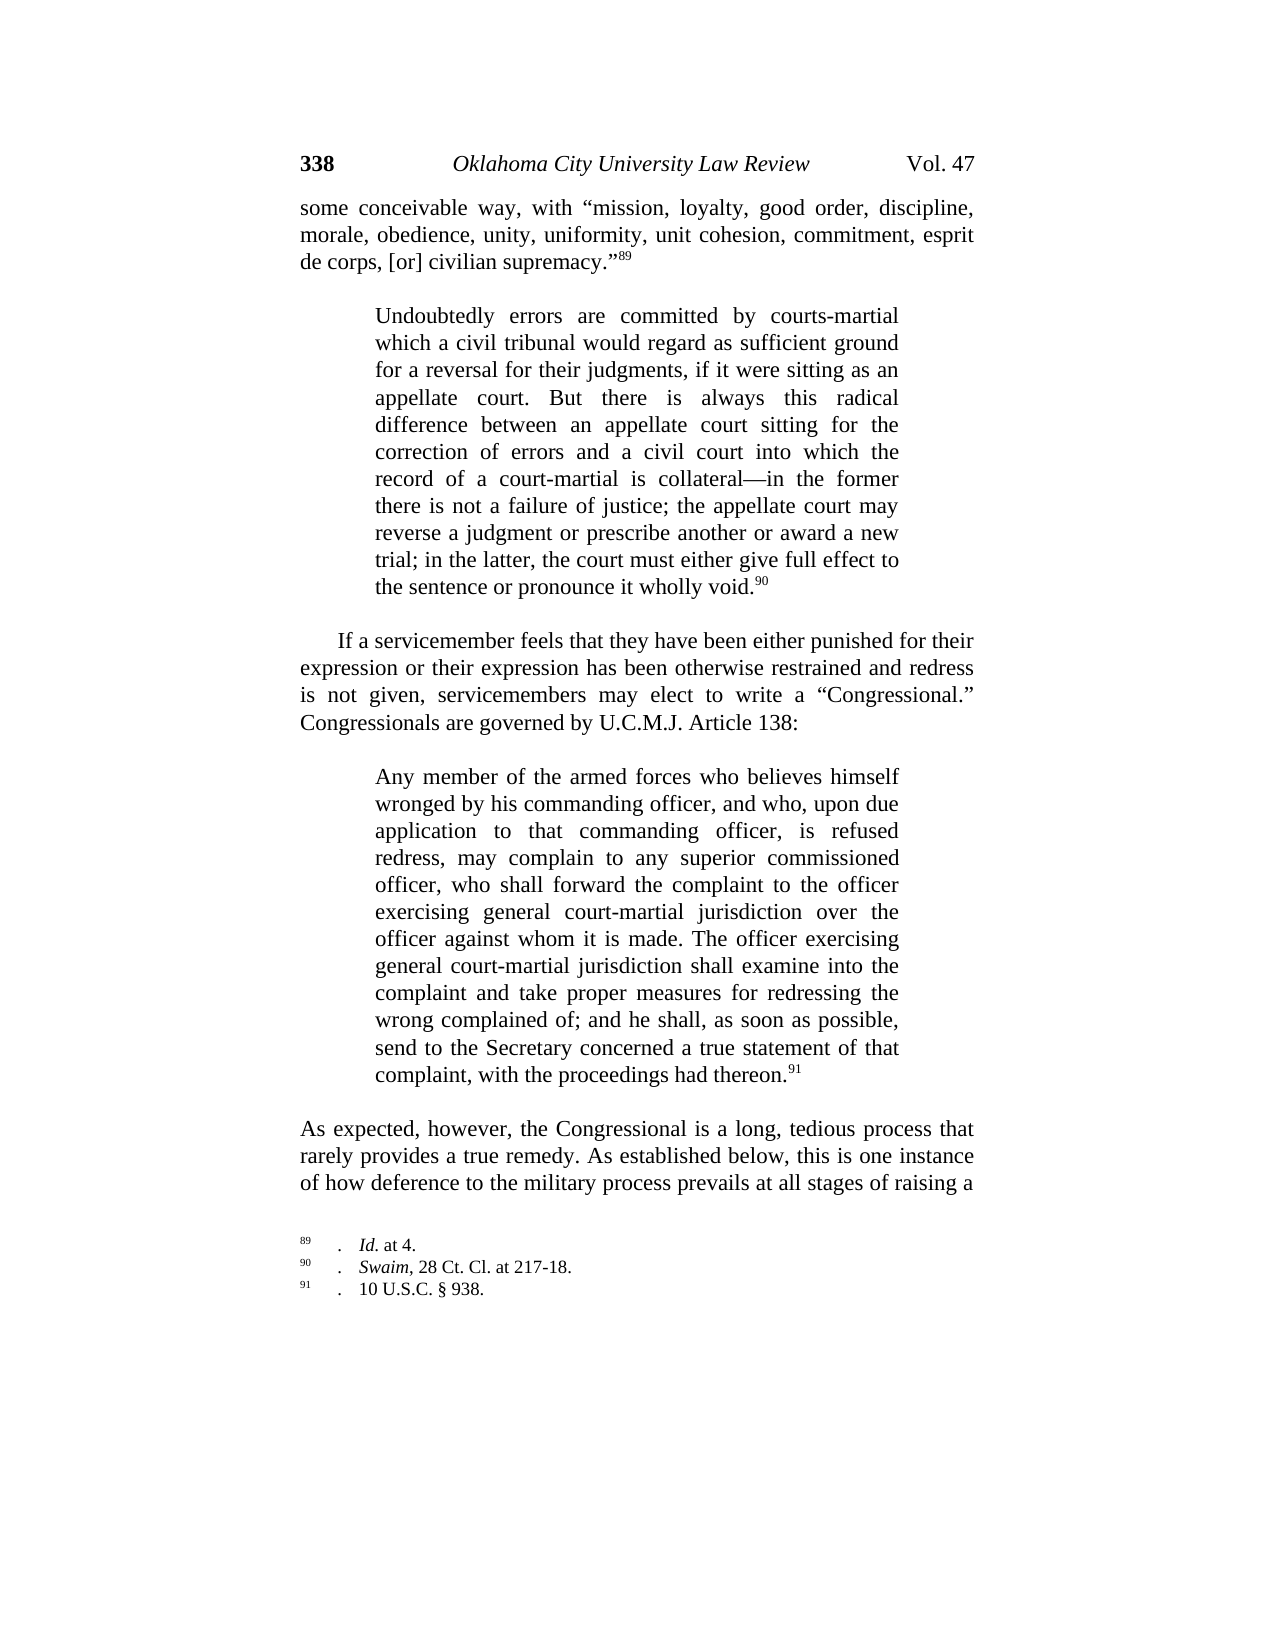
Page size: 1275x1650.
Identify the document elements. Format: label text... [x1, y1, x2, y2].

text If a servicemember feels that they have been either punished for their expression or their expression has been otherwise restrained and redress is not given, servicemembers may elect to write a “Congressional.” Congressionals are governed by U.C.M.J. Article 138: [300, 627, 975, 735]
text Undoubtedly errors are committed by courts-martial which a civil tribunal would regard as sufficient ground for a reversal for their judgments, if it were sitting as an appellate court. But there is always this radical difference between an appellate court sitting for the correction of errors and a civil court into which the record of a court-martial is collateral—in the former there is not a failure of justice; the appellate court may reverse a judgment or prescribe another or award a new trial; in the latter, the court must either give full effect to the sentence or pronounce it wholly void. [375, 302, 900, 600]
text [300, 194, 975, 275]
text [300, 1114, 975, 1196]
text Any member of the armed forces who believes himself wronged by his commanding officer, and who, upon due application to that commanding officer, is refused redress, may complain to any superior commissioned officer, who shall forward the complaint to the officer exercising general court-martial jurisdiction over the officer against whom it is made. The officer exercising general court-martial jurisdiction shall examine into the complaint and take proper measures for redressing the wrong complained of; and he shall, as soon as possible, send to the Secretary concerned a true statement of that complaint, with the proceedings had thereon. [375, 762, 900, 1087]
